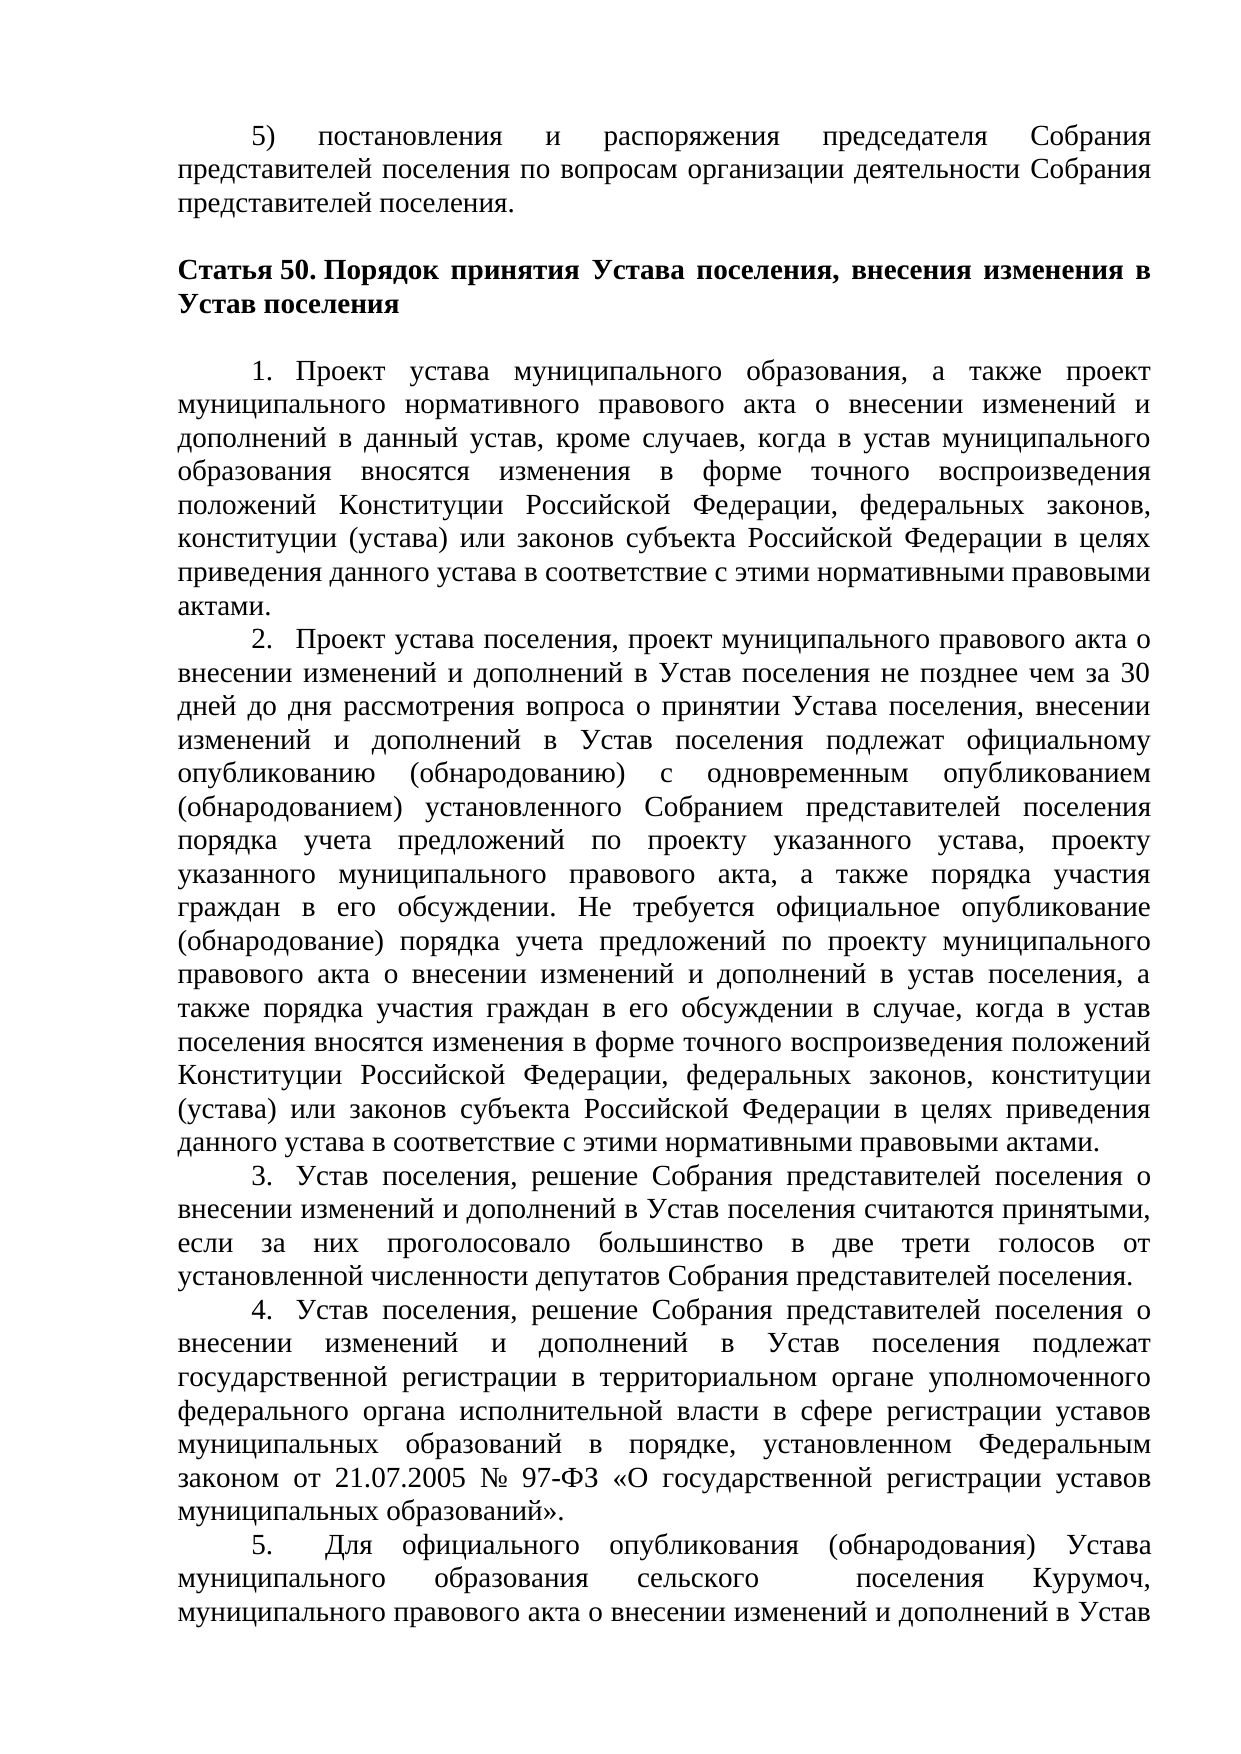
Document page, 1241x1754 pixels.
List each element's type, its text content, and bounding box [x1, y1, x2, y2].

list Устав поселения, решение Собрания представителей поселения о внесении изменений и дополнений в Устав поселения подлежат государственной регистрации в территориальном органе уполномоченного федерального органа исполнительной власти в сфере регистрации уставов муниципальных образований в порядке, установленном Федеральным законом от 21.07.2005 № 97-ФЗ «О государственной регистрации уставов муниципальных образований». [177, 1292, 1152, 1527]
list Проект устава муниципального образования, а также проект муниципального нормативного правового акта о внесении изменений и дополнений в данный устав, кроме случаев, когда в устав муниципального образования вносятся изменения в форме точного воспроизведения положений Конституции Российской Федерации, федеральных законов, конституции (устава) или законов субъекта Российской Федерации в целях приведения данного устава в соответствие с этими нормативными правовыми актами. [177, 353, 1152, 621]
list Устав поселения, решение Собрания представителей поселения о внесении изменений и дополнений в Устав поселения считаются принятыми, если за них проголосовало большинство в две трети голосов от установленной численности депутатов Собрания представителей поселения. [177, 1158, 1152, 1292]
list Проект устава поселения, проект муниципального правового акта о внесении изменений и дополнений в Устав поселения не позднее чем за 30 дней до дня рассмотрения вопроса о принятии Устава поселения, внесении изменений и дополнений в Устав поселения подлежат официальному опубликованию (обнародованию) с одновременным опубликованием (обнародованием) установленного Собранием представителей поселения порядка учета предложений по проекту указанного устава, проекту указанного муниципального правового акта, а также порядка участия граждан в его обсуждении. Не требуется официальное опубликование (обнародование) порядка учета предложений по проекту муниципального правового акта о внесении изменений и дополнений в устав поселения, а также порядка участия граждан в его обсуждении в случае, когда в устав поселения вносятся изменения в форме точного воспроизведения положений Конституции Российской Федерации, федеральных законов, конституции (устава) или законов субъекта Российской Федерации в целях приведения данного устава в соответствие с этими нормативными правовыми актами. [177, 621, 1152, 1158]
text 5) постановления и распоряжения председателя Собрания представителей поселения по вопросам организации деятельности Собрания представителей поселения. [177, 118, 1152, 219]
list Порядок принятия Устава поселения, внесения изменения в Устав поселения [177, 252, 1152, 319]
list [177, 1527, 1152, 1627]
